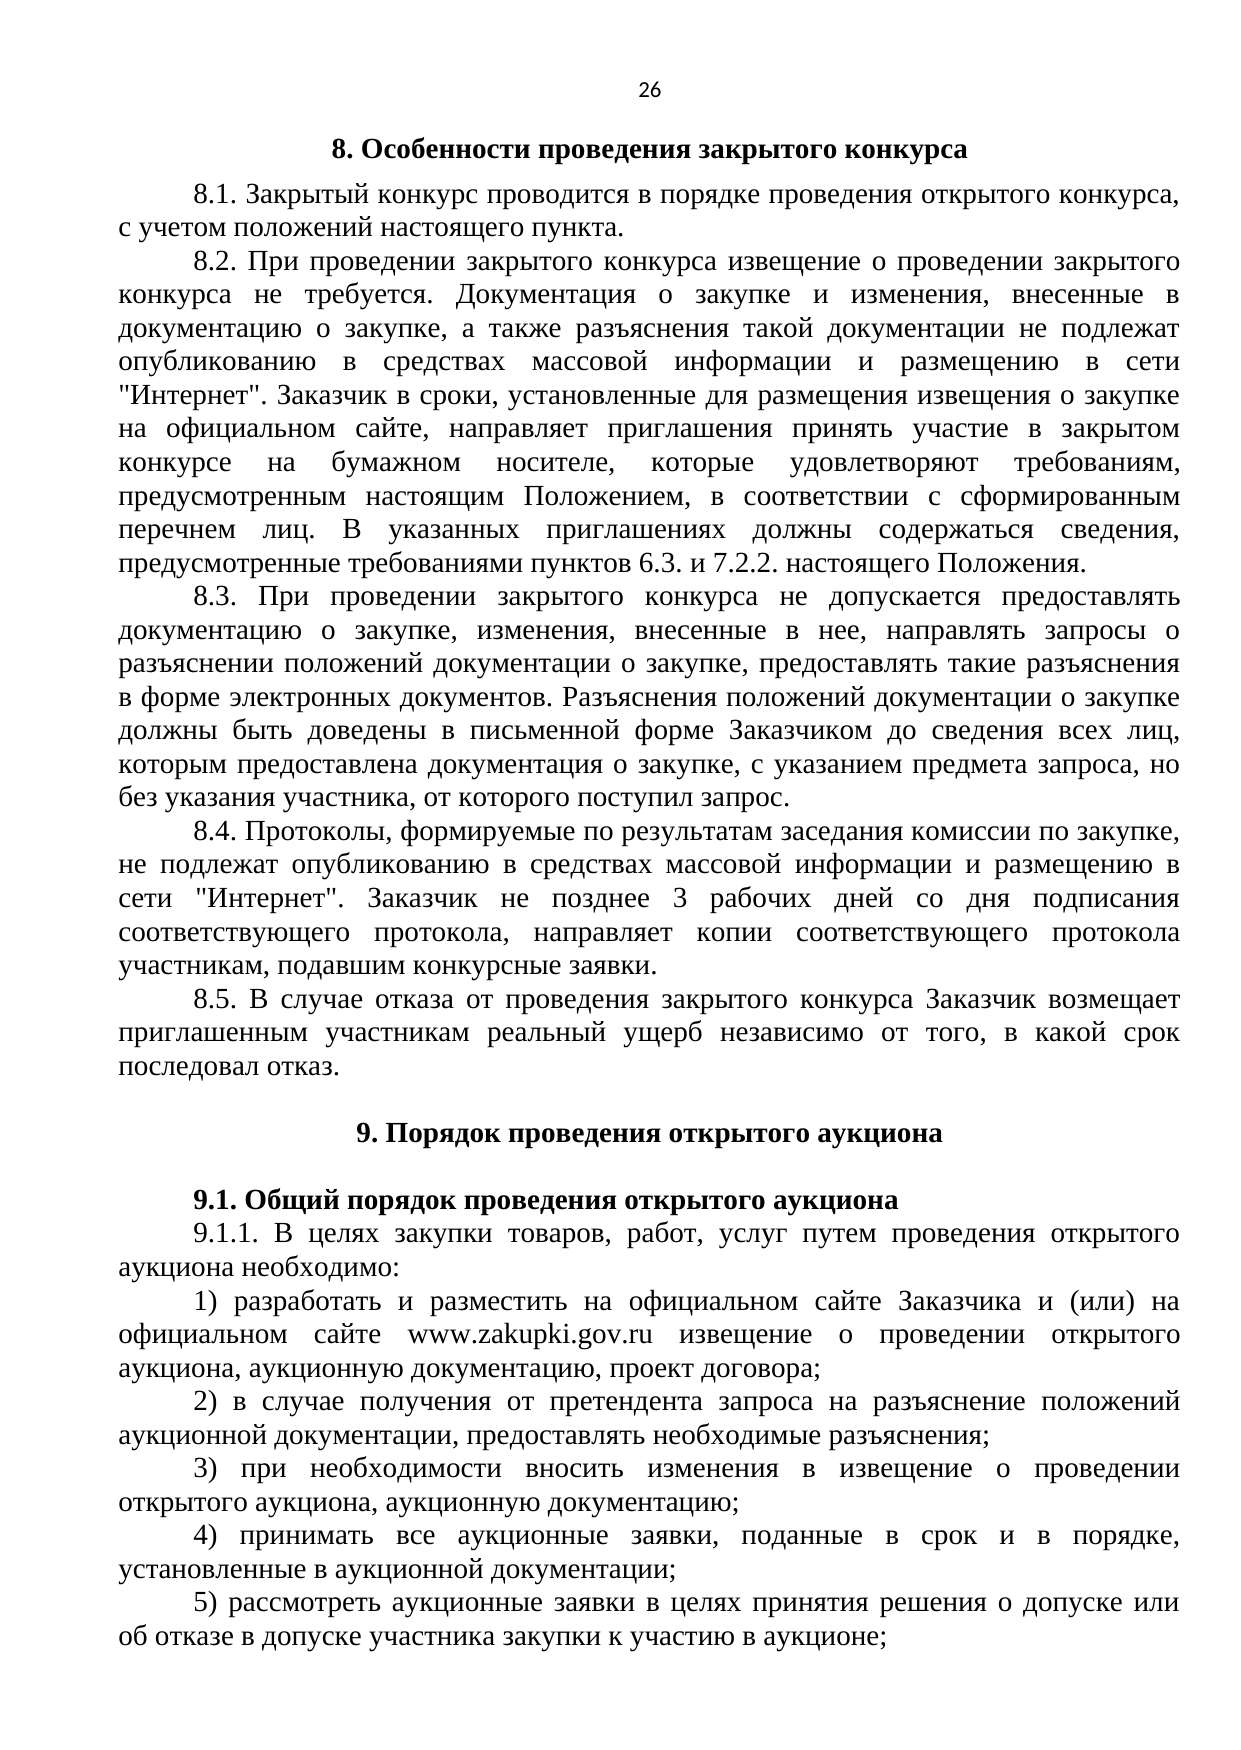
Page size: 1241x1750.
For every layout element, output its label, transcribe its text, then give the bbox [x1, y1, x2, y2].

text 8.4. Протоколы, формируемые по результатам заседания комиссии по закупке, не подлежат опубликованию в средствах массовой информации и размещению в сети "Интернет". Заказчик не позднее 3 рабочих дней со дня подписания соответствующего протокола, направляет копии соответствующего протокола участникам, подавшим конкурсные заявки. [118, 813, 1181, 981]
text 1) разработать и разместить на официальном сайте Заказчика и (или) на официальном сайте www.zakupki.gov.ru извещение о проведении открытого аукциона, аукционную документацию, проект договора; [118, 1283, 1181, 1383]
text 9. Порядок проведения открытого аукциона [118, 1115, 1181, 1148]
text 5) рассмотреть аукционные заявки в целях принятия решения о допуске или об отказе в допуске участника закупки к участию в аукционе; [118, 1584, 1181, 1652]
text 8.1. Закрытый конкурс проводится в порядке проведения открытого конкурса, с учетом положений настоящего пункта. [118, 176, 1181, 243]
text 8.3. При проведении закрытого конкурса не допускается предоставлять документацию о закупке, изменения, внесенные в нее, направлять запросы о разъяснении положений документации о закупке, предоставлять такие разъяснения в форме электронных документов. Разъяснения положений документации о закупке должны быть доведены в письменной форме Заказчиком до сведения всех лиц, которым предоставлена документация о закупке, с указанием предмета запроса, но без указания участника, от которого поступил запрос. [118, 578, 1181, 813]
text 8.5. В случае отказа от проведения закрытого конкурса Заказчик возмещает приглашенным участникам реальный ущерб независимо от того, в какой срок последовал отказ. [118, 981, 1181, 1081]
text 9.1. Общий порядок проведения открытого аукциона [118, 1182, 1181, 1216]
text 3) при необходимости вносить изменения в извещение о проведении открытого аукциона, аукционную документацию; [118, 1450, 1181, 1517]
text 4) принимать все аукционные заявки, поданные в срок и в порядке, установленные в аукционной документации; [118, 1517, 1181, 1584]
text 8.2. При проведении закрытого конкурса извещение о проведении закрытого конкурса не требуется. Документация о закупке и изменения, внесенные в документацию о закупке, а также разъяснения такой документации не подлежат опубликованию в средствах массовой информации и размещению в сети "Интернет". Заказчик в сроки, установленные для размещения извещения о закупке на официальном сайте, направляет приглашения принять участие в закрытом конкурсе на бумажном носителе, которые удовлетворяют требованиям, предусмотренным настоящим Положением, в соответствии с сформированным перечнем лиц. В указанных приглашениях должны содержаться сведения, предусмотренные требованиями пунктов 6.3. и 7.2.2. настоящего Положения. [118, 243, 1181, 578]
text 8. Особенности проведения закрытого конкурса [118, 131, 1181, 164]
text 9.1.1. В целях закупки товаров, работ, услуг путем проведения открытого аукциона необходимо: [118, 1216, 1181, 1283]
text 2) в случае получения от претендента запроса на разъяснение положений аукционной документации, предоставлять необходимые разъяснения; [118, 1383, 1181, 1450]
